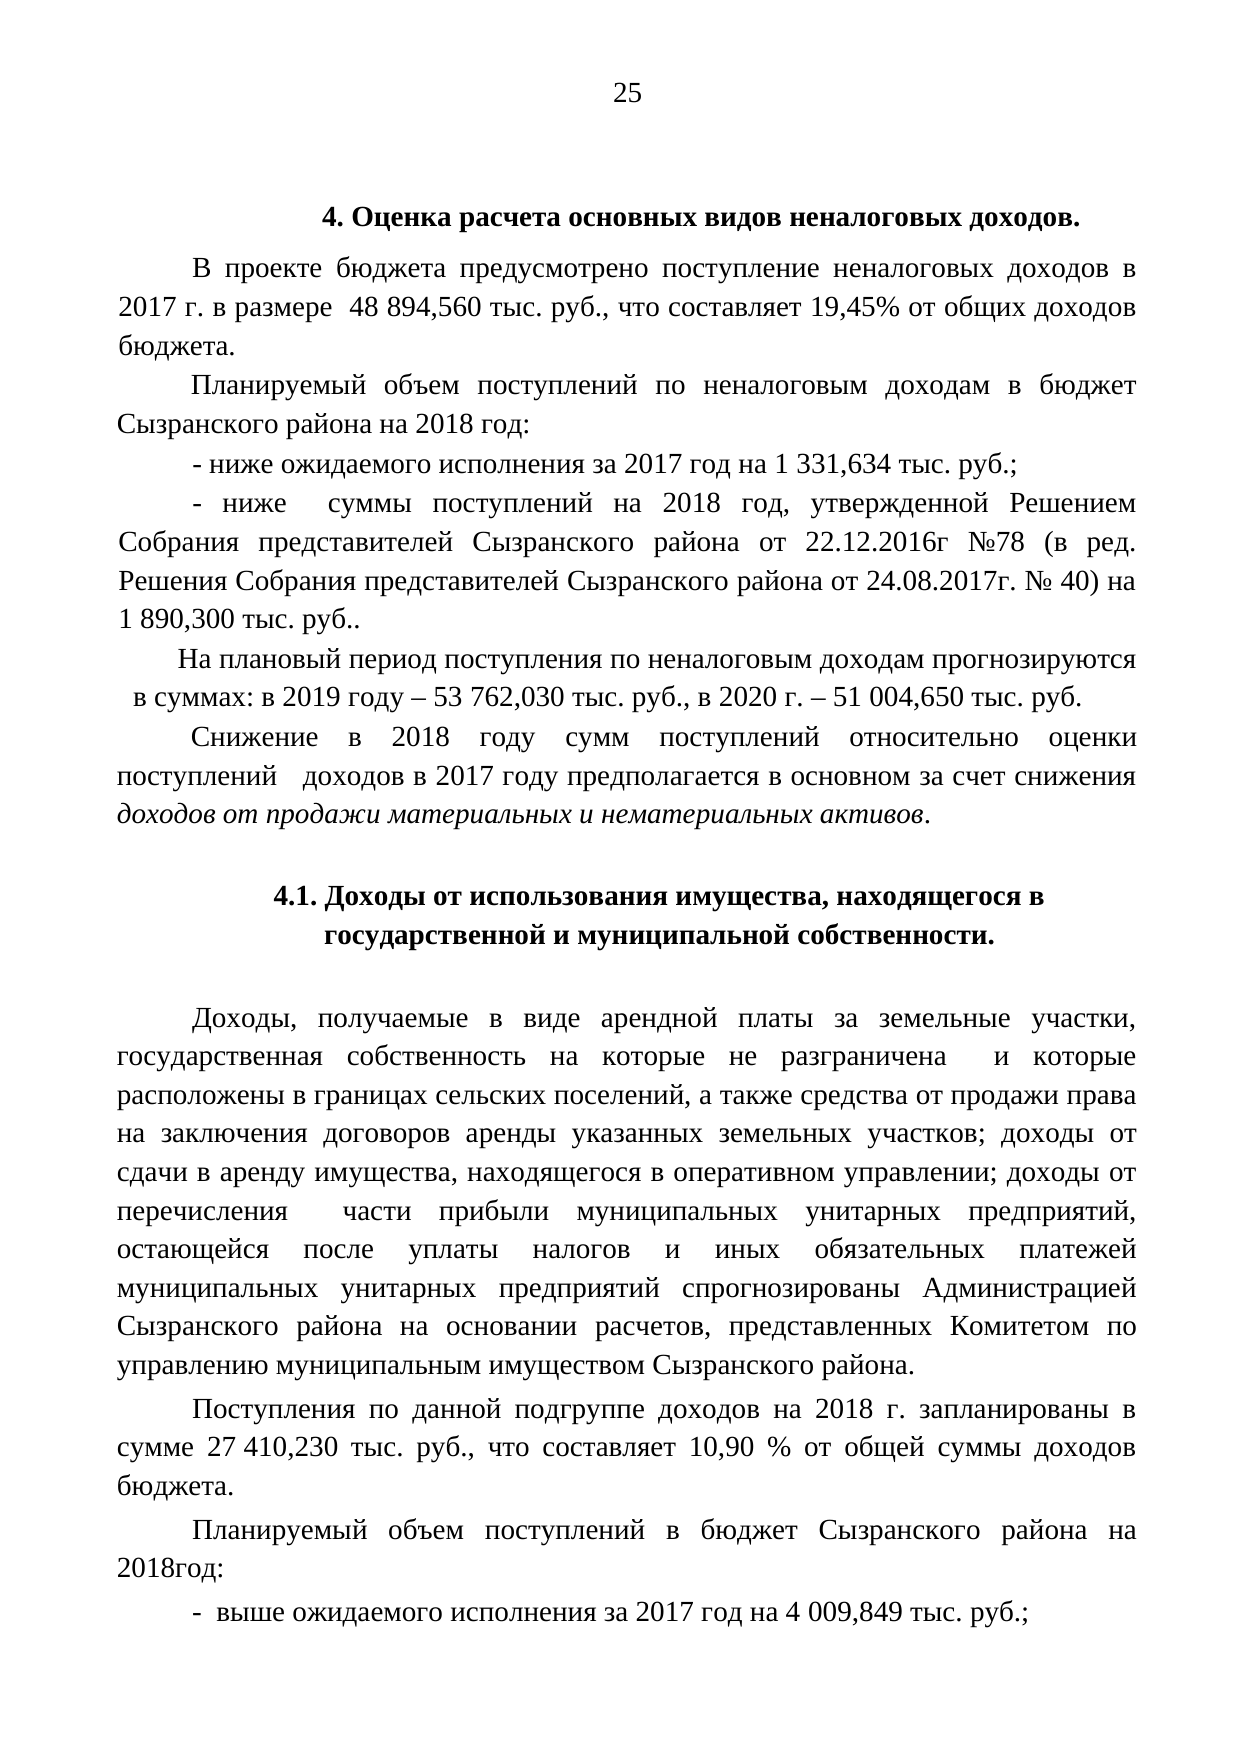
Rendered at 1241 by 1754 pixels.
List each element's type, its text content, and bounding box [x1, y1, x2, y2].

text 4. Оценка расчета основных видов неналоговых доходов. [322, 199, 1138, 232]
text Снижение в 2018 году сумм поступлений относительно оценки поступлений доходов в 2017 году предполагается в основном за счет снижения доходов от продажи материальных и нематериальных активов. [117, 719, 1137, 830]
text Поступления по данной подгруппе доходов на 2018 г. запланированы в сумме 27 410,230 тыс. руб., что составляет 10,90 % от общей суммы доходов бюджета. [117, 1391, 1137, 1501]
text - ниже ожидаемого исполнения за 2017 год на 1 331,634 тыс. руб.; [192, 446, 1137, 479]
text - выше ожидаемого исполнения за 2017 год на 4 009,849 тыс. руб.; [117, 1594, 1137, 1628]
text 4.1. Доходы от использования имущества, находящегося в государственной и муниципальной собственности. [162, 878, 1156, 950]
text Доходы, получаемые в виде арендной платы за земельные участки, государственная собственность на которые не разграничена и которые расположены в границах сельских поселений, а также средства от продажи права на заключения договоров аренды указанных земельных участков; доходы от сдачи в аренду имущества, находящегося в оперативном управлении; доходы от перечисления части прибыли муниципальных унитарных предприятий, остающейся после уплаты налогов и иных обязательных платежей муниципальных унитарных предприятий спрогнозированы Администрацией Сызранского района на основании расчетов, представленных Комитетом по управлению муниципальным имуществом Сызранского района. [117, 1000, 1137, 1380]
text На плановый период поступления по неналоговым доходам прогнозируются в суммах: в 2019 году – 53 762,030 тыс. руб., в 2020 г. – 51 004,650 тыс. руб. [133, 641, 1137, 713]
text В проекте бюджета предусмотрено поступление неналоговых доходов в 2017 г. в размере 48 894,560 тыс. руб., что составляет 19,45% от общих доходов бюджета. [118, 251, 1137, 361]
text - ниже суммы поступлений на 2018 год, утвержденной Решением Собрания представителей Сызранского района от 22.12.2016г №78 (в ред. Решения Собрания представителей Сызранского района от 24.08.2017г. № 40) на 1 890,300 тыс. руб.. [118, 486, 1137, 635]
text Планируемый объем поступлений в бюджет Сызранского района на 2018год: [117, 1512, 1137, 1584]
text Планируемый объем поступлений по неналоговым доходам в бюджет Сызранского района на 2018 год: [117, 367, 1137, 439]
